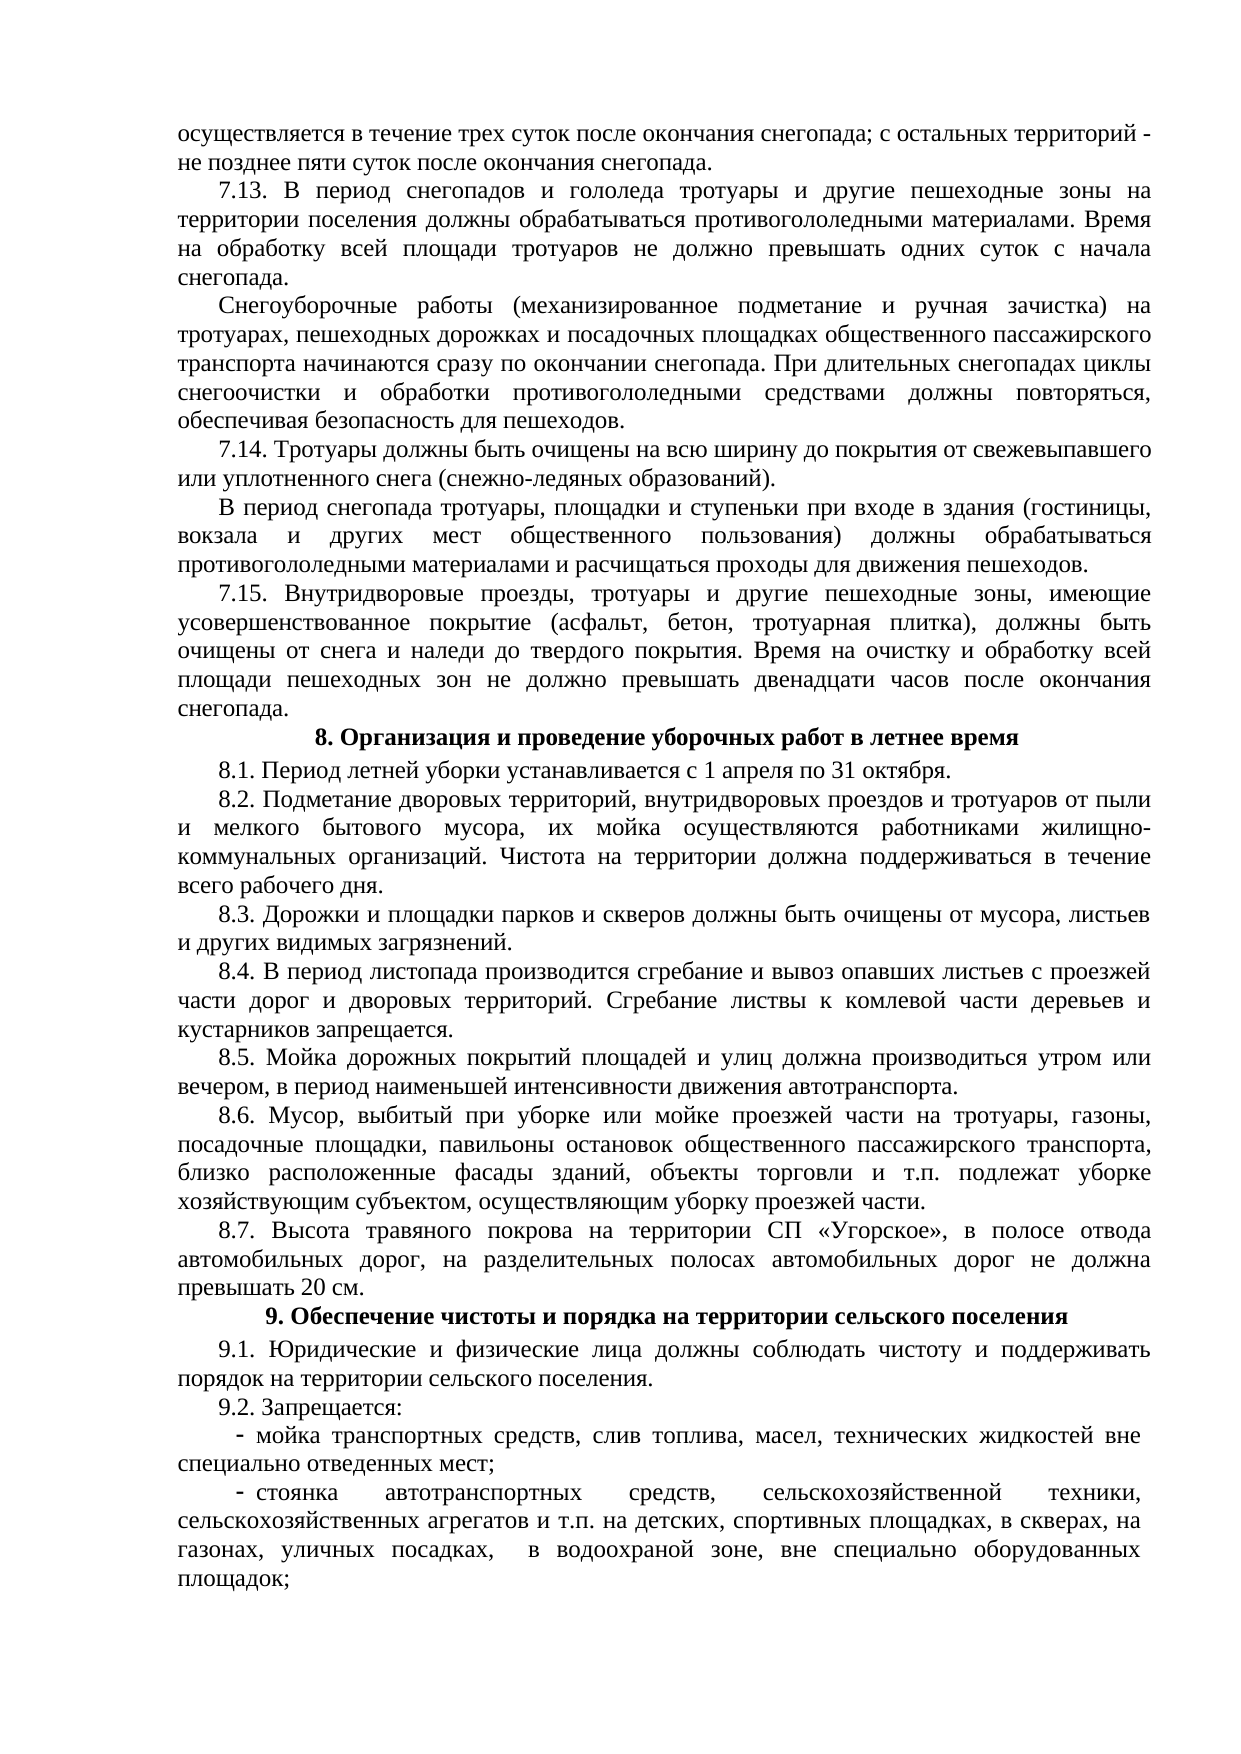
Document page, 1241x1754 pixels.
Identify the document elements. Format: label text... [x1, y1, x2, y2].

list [177, 118, 1152, 176]
subtitle 8. Организация и проведение уборочных работ в летнее время [182, 722, 1152, 751]
list 9.1. Юридические и физические лица должны соблюдать чистоту и поддерживать порядок на территории сельского поселения. [177, 1334, 1152, 1392]
list 7.14. Тротуары должны быть очищены на всю ширину до покрытия от свежевыпавшего или уплотненного снега (снежно-ледяных образований). [177, 434, 1152, 492]
list 8.5. Мойка дорожных покрытий площадей и улиц должна производиться утром или вечером, в период наименьшей интенсивности движения автотранспорта. [177, 1042, 1152, 1100]
list В период снегопада тротуары, площадки и ступеньки при входе в здания (гостиницы, вокзала и других мест общественного пользования) должны обрабатываться противогололедными материалами и расчищаться проходы для движения пешеходов. [177, 492, 1152, 578]
list 7.13. В период снегопадов и гололеда тротуары и другие пешеходные зоны на территории поселения должны обрабатываться противогололедными материалами. Время на обработку всей площади тротуаров не должно превышать одних суток с начала снегопада. [177, 176, 1152, 291]
list 8.1. Период летней уборки устанавливается с 1 апреля по 31 октября. [177, 755, 1152, 784]
subtitle 9. Обеспечение чистоты и порядка на территории сельского поселения [182, 1301, 1152, 1330]
list 9.2. Запрещается: [177, 1392, 1152, 1420]
list 8.7. Высота травяного покрова на территории СП «Угорское», в полосе отвода автомобильных дорог, на разделительных полосах автомобильных дорог не должна превышать . [177, 1215, 1152, 1301]
list 8.3. Дорожки и площадки парков и скверов должны быть очищены от мусора, листьев и других видимых загрязнений. [177, 899, 1152, 956]
list 8.6. Мусор, выбитый при уборке или мойке проезжей части на тротуары, газоны, посадочные площадки, павильоны остановок общественного пассажирского транспорта, близко расположенные фасады зданий, объекты торговли и т.п. подлежат уборке хозяйствующим субъектом, осуществляющим уборку проезжей части. [177, 1100, 1152, 1215]
list мойка транспортных средств, слив топлива, масел, технических жидкостей вне специально отведенных мест; [177, 1420, 1142, 1477]
list 7.15. Внутридворовые проезды, тротуары и другие пешеходные зоны, имеющие усовершенствованное покрытие (асфальт, бетон, тротуарная плитка), должны быть очищены от снега и наледи до твердого покрытия. Время на очистку и обработку всей площади пешеходных зон не должно превышать двенадцати часов после окончания снегопада. [177, 578, 1152, 722]
list 8.4. В период листопада производится сгребание и вывоз опавших листьев с проезжей части дорог и дворовых территорий. Сгребание листвы к комлевой части деревьев и кустарников запрещается. [177, 956, 1152, 1042]
list стоянка автотранспортных средств, сельскохозяйственной техники, сельскохозяйственных агрегатов и т.п. на детских, спортивных площадках, в скверах, на газонах, уличных посадках, в водоохраной зоне, вне специально оборудованных площадок; [177, 1477, 1142, 1592]
list 8.2. Подметание дворовых территорий, внутридворовых проездов и тротуаров от пыли и мелкого бытового мусора, их мойка осуществляются работниками жилищно-коммунальных организаций. Чистота на территории должна поддерживаться в течение всего рабочего дня. [177, 784, 1152, 899]
list Снегоуборочные работы (механизированное подметание и ручная зачистка) на тротуарах, пешеходных дорожках и посадочных площадках общественного пассажирского транспорта начинаются сразу по окончании снегопада. При длительных снегопадах циклы снегоочистки и обработки противогололедными средствами должны повторяться, обеспечивая безопасность для пешеходов. [177, 291, 1152, 434]
